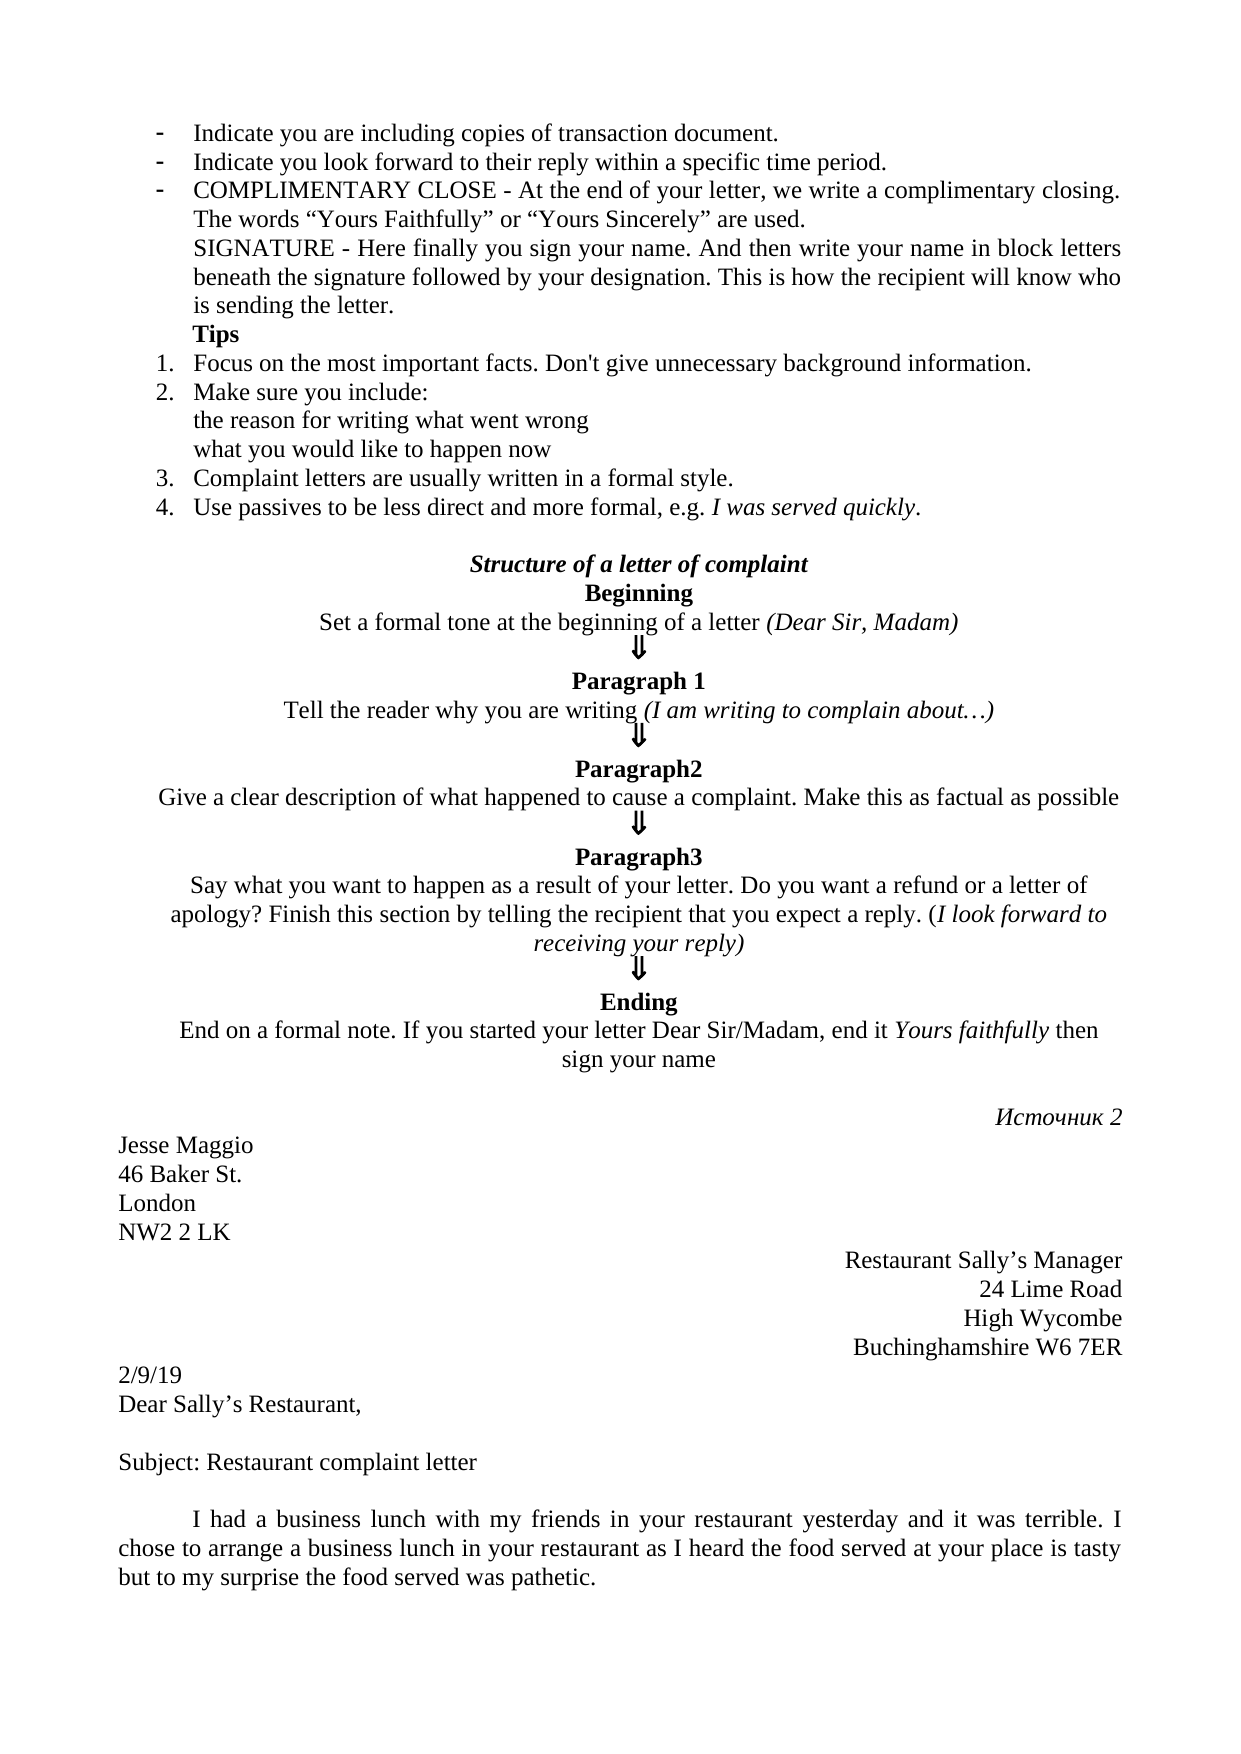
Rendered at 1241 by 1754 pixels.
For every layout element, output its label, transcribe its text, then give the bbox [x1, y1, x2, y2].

text Beginning [155, 578, 1122, 607]
text 24 Lime Road [118, 1274, 1122, 1303]
text High Wycombe [118, 1303, 1122, 1332]
text what you would like to happen now [193, 434, 1122, 463]
text Источник 2 [118, 1102, 1122, 1131]
text I had a business lunch with my friends in your restaurant yesterday and it was terrible. I chose to arrange a business lunch in your restaurant as I heard the food served at your place is tasty but to my surprise the food served was pathetic. [118, 1504, 1122, 1591]
text Paragraph2 [155, 754, 1122, 782]
text End on a formal note. If you started your letter Dear Sir/Madam, end it Yours faithfully then sign your name [155, 1016, 1122, 1073]
list the reason for writing what went wrong [193, 406, 1122, 434]
text Jesse Maggio [118, 1131, 1122, 1159]
text Tell the reader why you are writing (I am writing to complain about…) [155, 695, 1122, 723]
list Make sure you include: [156, 377, 1122, 406]
list Focus on the most important facts. Don't give unnecessary background information. [156, 348, 1122, 377]
text Ending [155, 987, 1122, 1016]
text 2/9/19 [118, 1361, 1122, 1389]
list Indicate you are including copies of transaction document. [156, 118, 1122, 147]
text Restaurant Sally’s Manager [118, 1246, 1122, 1274]
text Say what you want to happen as a result of your letter. Do you want a refund or a letter of apology? Finish this section by telling the recipient that you expect a reply. (I look forward to receiving your reply) [155, 870, 1122, 957]
text Paragraph3 [155, 842, 1122, 870]
text 46 Baker St. [118, 1159, 1122, 1188]
text Give a clear description of what happened to cause a complaint. Make this as factual as possible [155, 782, 1122, 811]
list Complaint letters are usually written in a formal style. [156, 463, 1122, 492]
text Dear Sally’s Restaurant, [118, 1389, 1122, 1418]
list COMPLIMENTARY CLOSE - At the end of your letter, we write a complimentary closing. The words “Yours Faithfully” or “Yours Sincerely” are used. [156, 176, 1122, 233]
text NW2 2 LK [118, 1217, 1122, 1246]
text London [118, 1188, 1122, 1217]
text Buchinghamshire W6 7ER [118, 1332, 1122, 1361]
text Subject: Restaurant complaint letter [118, 1447, 1122, 1476]
list SIGNATURE - Here finally you sign your name. And then write your name in block letters beneath the signature followed by your designation. This is how the recipient will know who is sending the letter. [193, 233, 1122, 319]
text Tips [118, 319, 1122, 348]
list Use passives to be less direct and more formal, e.g. I was served quickly. [156, 492, 1122, 521]
text Set a formal tone at the beginning of a letter (Dear Sir, Madam) [155, 607, 1122, 636]
list Indicate you look forward to their reply within a specific time period. [156, 147, 1122, 176]
text Structure of a letter of complaint [155, 549, 1122, 578]
text Paragraph 1 [155, 666, 1122, 695]
